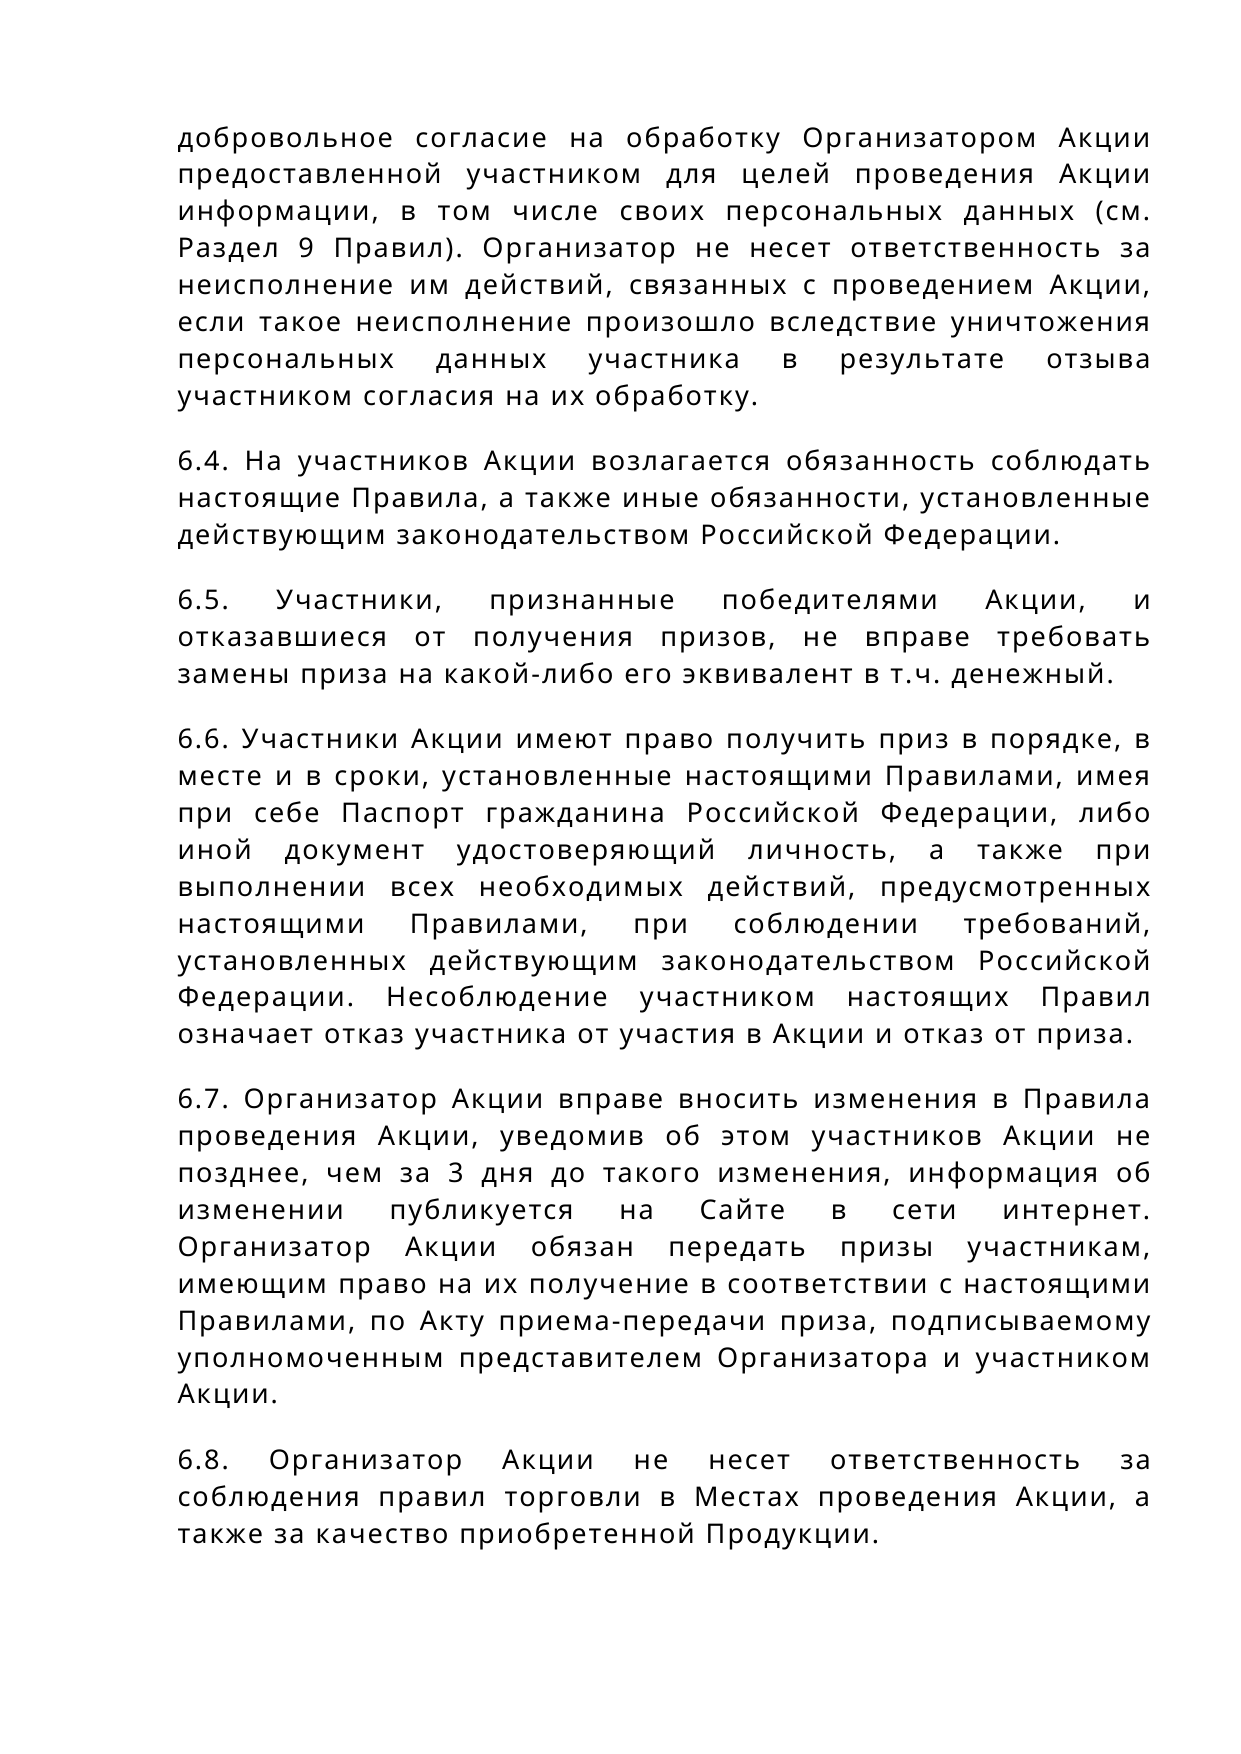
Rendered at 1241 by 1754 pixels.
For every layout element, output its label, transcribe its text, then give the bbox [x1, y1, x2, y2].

text 6.5. Участники, признанные победителями Акции, и отказавшиеся от получения призов, не вправе требовать замены приза на какой-либо его эквивалент в т.ч. денежный. [177, 581, 1152, 691]
text 6.7. Организатор Акции вправе вносить изменения в Правила проведения Акции, уведомив об этом участников Акции не позднее, чем за 3 дня до такого изменения, информация об изменении публикуется на Сайте в сети интернет. Организатор Акции обязан передать призы участникам, имеющим право на их получение в соответствии с настоящими Правилами, по Акту приема-передачи приза, подписываемому уполномоченным представителем Организатора и участником Акции. [177, 1080, 1152, 1412]
text 6.4. На участников Акции возлагается обязанность соблюдать настоящие Правила, а также иные обязанности, установленные действующим законодательством Российской Федерации. [177, 442, 1152, 552]
text 6.6. Участники Акции имеют право получить приз в порядке, в месте и в сроки, установленные настоящими Правилами, имея при себе Паспорт гражданина Российской Федерации, либо иной документ удостоверяющий личность, а также при выполнении всех необходимых действий, предусмотренных настоящими Правилами, при соблюдении требований, установленных действующим законодательством Российской Федерации. Несоблюдение участником настоящих Правил означает отказ участника от участия в Акции и отказ от приза. [177, 720, 1152, 1052]
text 6.8. Организатор Акции не несет ответственность за соблюдения правил торговли в Местах проведения Акции, а также за качество приобретенной Продукции. [177, 1440, 1152, 1551]
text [177, 118, 1152, 413]
